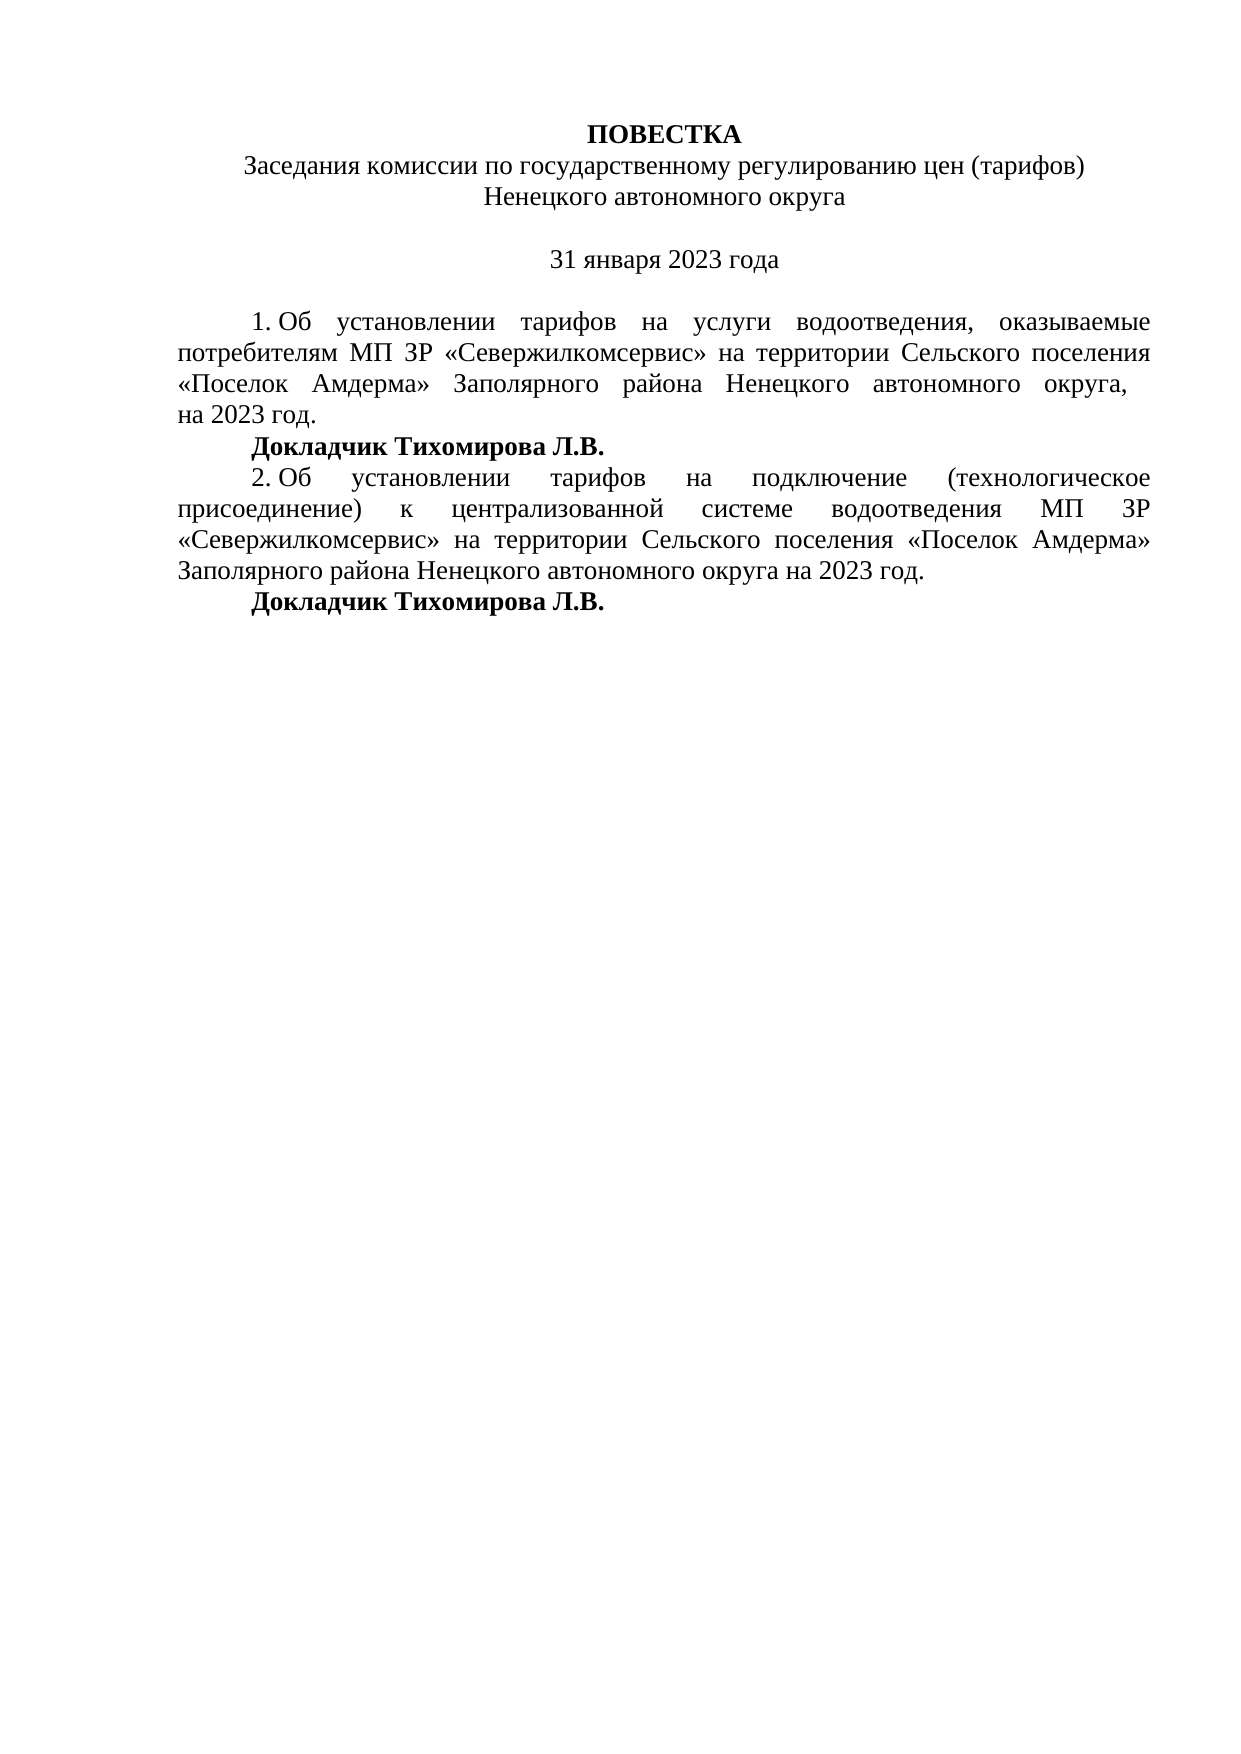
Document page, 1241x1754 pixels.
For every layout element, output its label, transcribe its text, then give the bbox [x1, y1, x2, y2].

text ПОВЕСТКА [177, 118, 1152, 149]
text Заседания комиссии по государственному регулированию цен (тарифов) [177, 149, 1152, 180]
text Докладчик Тихомирова Л.В. [177, 429, 1152, 461]
text 31 января 2023 года [177, 243, 1152, 274]
text Ненецкого автономного округа [177, 180, 1152, 212]
text Докладчик Тихомирова Л.В. [177, 585, 1152, 616]
text 2. Об установлении тарифов на подключение (технологическое присоединение) к централизованной системе водоотведения МП ЗР «Севержилкомсервис» на территории Сельского поселения «Поселок Амдерма» Заполярного района Ненецкого автономного округа на 2023 год. [177, 461, 1152, 585]
text 1. Об установлении тарифов на услуги водоотведения, оказываемые потребителям МП ЗР «Севержилкомсервис» на территории Сельского поселения «Поселок Амдерма» Заполярного района Ненецкого автономного округа, на 2023 год. [177, 305, 1152, 429]
